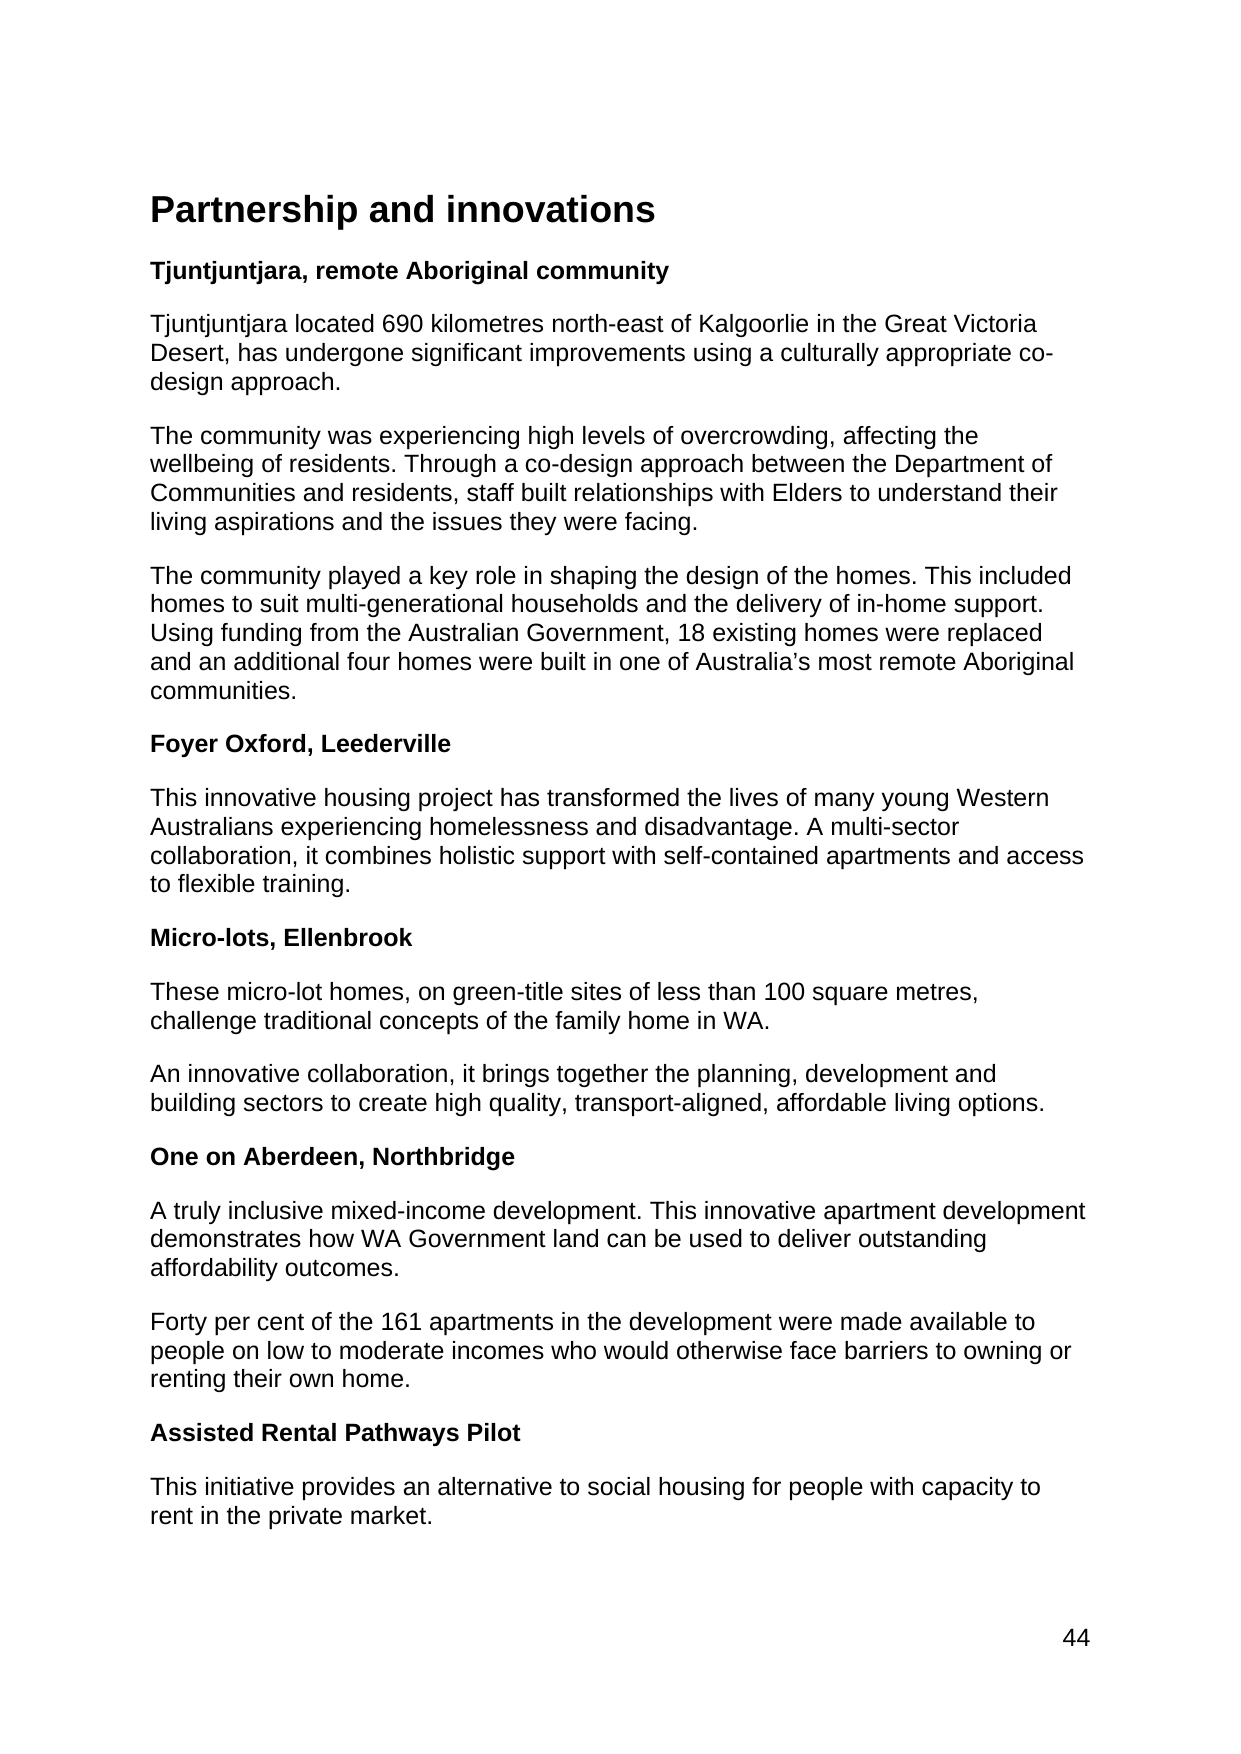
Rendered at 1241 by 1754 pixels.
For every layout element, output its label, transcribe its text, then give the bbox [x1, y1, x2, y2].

text The community was experiencing high levels of overcrowding, affecting the wellbeing of residents. Through a co-design approach between the Department of Communities and residents, staff built relationships with Elders to understand their living aspirations and the issues they were facing. [150, 421, 1090, 536]
text Assisted Rental Pathways Pilot [150, 1418, 1090, 1447]
subtitle Micro-lots, Ellenbrook [150, 923, 1090, 952]
subtitle Partnership and innovations [150, 187, 1090, 231]
text This innovative housing project has transformed the lives of many young Western Australians experiencing homelessness and disadvantage. A multi-sector collaboration, it combines holistic support with self-contained apartments and access to flexible training. [150, 783, 1090, 898]
text Tjuntjuntjara located 690 kilometres north-east of Kalgoorlie in the Great Victoria Desert, has undergone significant improvements using a culturally appropriate co-design approach. [150, 309, 1090, 396]
subtitle Foyer Oxford, Leederville [150, 729, 1090, 758]
text An innovative collaboration, it brings together the planning, development and building sectors to create high quality, transport-aligned, affordable living options. [150, 1059, 1090, 1117]
text A truly inclusive mixed-income development. This innovative apartment development demonstrates how WA Government land can be used to deliver outstanding affordability outcomes. [150, 1196, 1090, 1282]
text The community played a key role in shaping the design of the homes. This included homes to suit multi-generational households and the delivery of in-home support. Using funding from the Australian Government, 18 existing homes were replaced and an additional four homes were built in one of Australia’s most remote Aboriginal communities. [150, 561, 1090, 704]
text This initiative provides an alternative to social housing for people with capacity to rent in the private market. [150, 1472, 1090, 1529]
subtitle One on Aberdeen, Northbridge [150, 1142, 1090, 1171]
text These micro-lot homes, on green-title sites of less than 100 square metres, challenge traditional concepts of the family home in WA. [150, 977, 1090, 1034]
subtitle Tjuntjuntjara, remote Aboriginal community [150, 256, 1090, 284]
text Forty per cent of the 161 apartments in the development were made available to people on low to moderate incomes who would otherwise face barriers to owning or renting their own home. [150, 1307, 1090, 1393]
